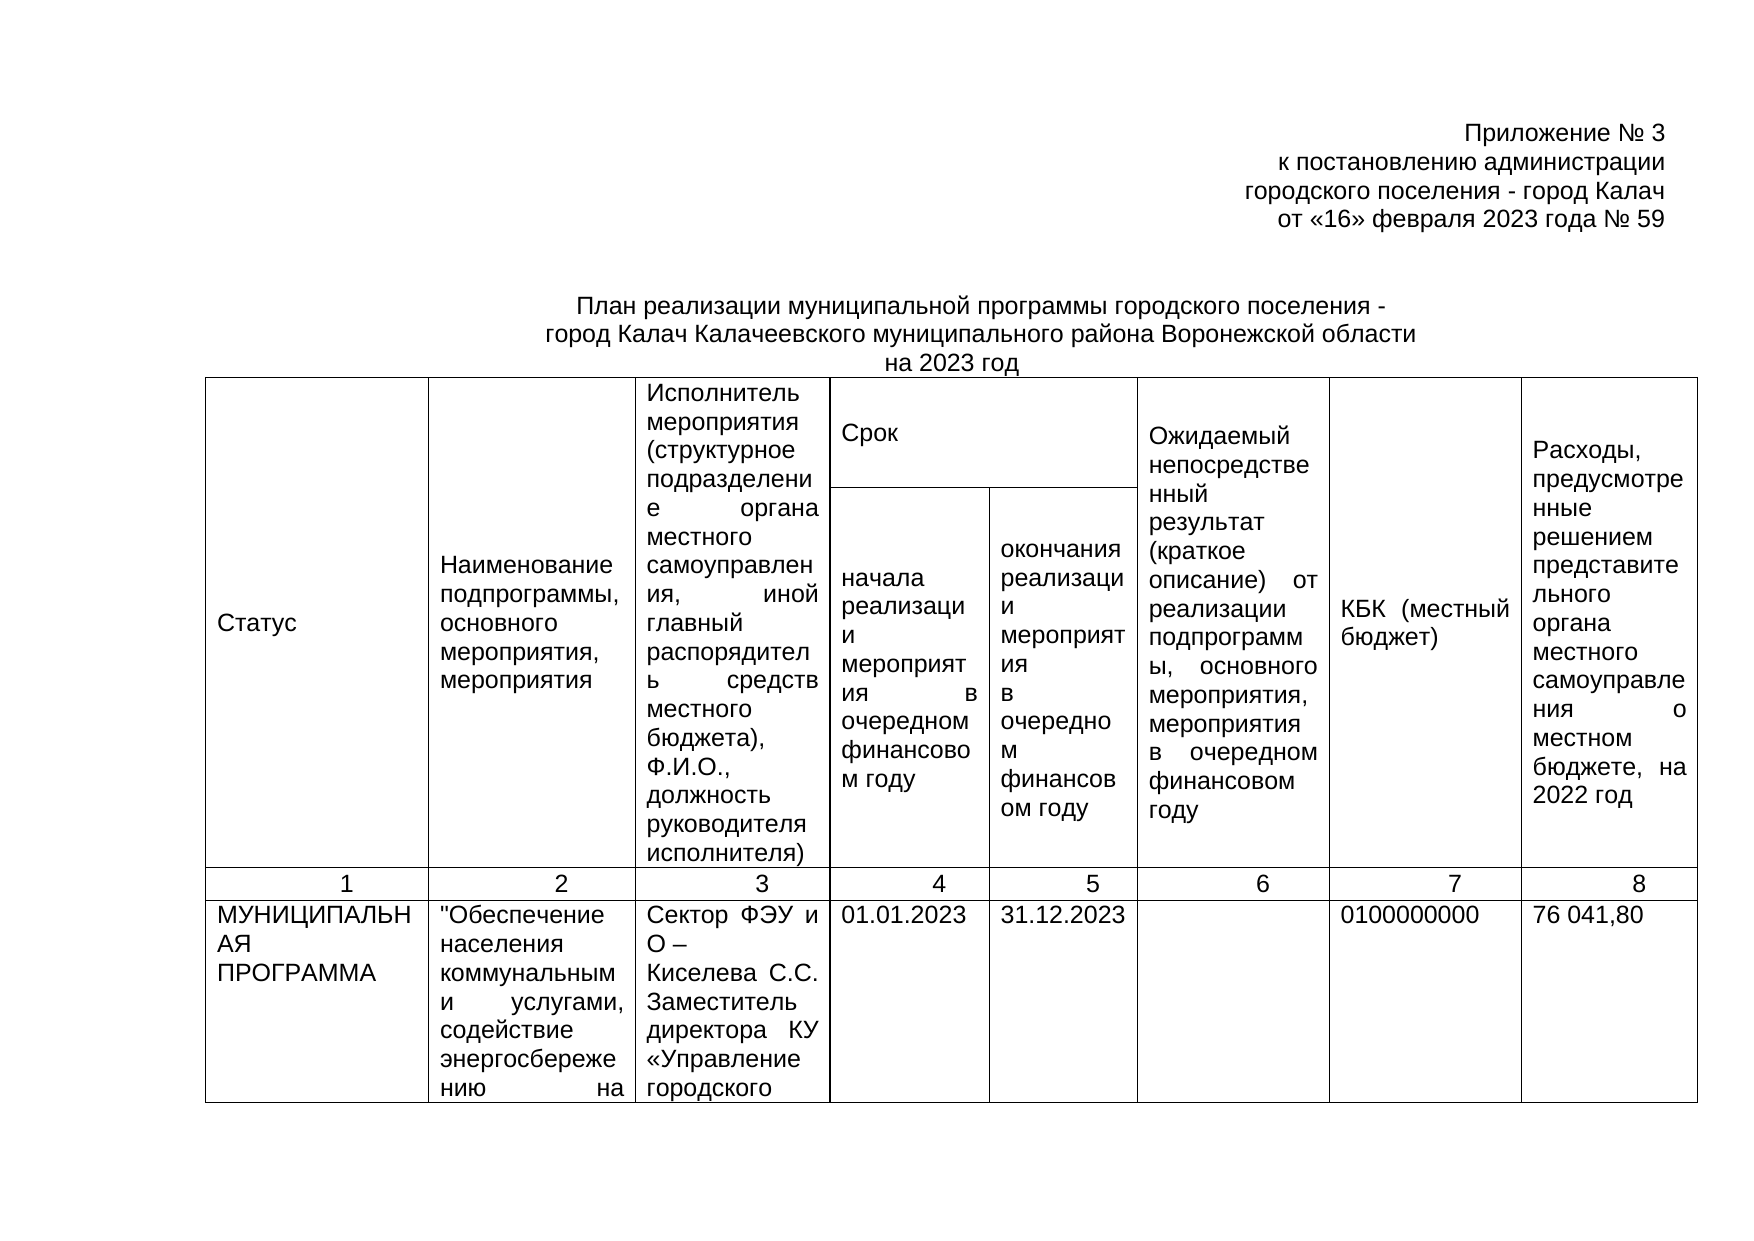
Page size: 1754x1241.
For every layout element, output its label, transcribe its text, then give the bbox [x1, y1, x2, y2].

text Приложение № 3 [118, 118, 1665, 147]
table_header План реализации муниципальной программы городского поселения - город Калач Калачеевского муниципального района Воронежской области на 2023 год [117, 262, 1754, 1103]
text к постановлению администрации [118, 147, 1665, 176]
text городского поселения - город Калач [118, 176, 1665, 204]
text от «16» февраля 2023 года № 59 [118, 204, 1665, 233]
